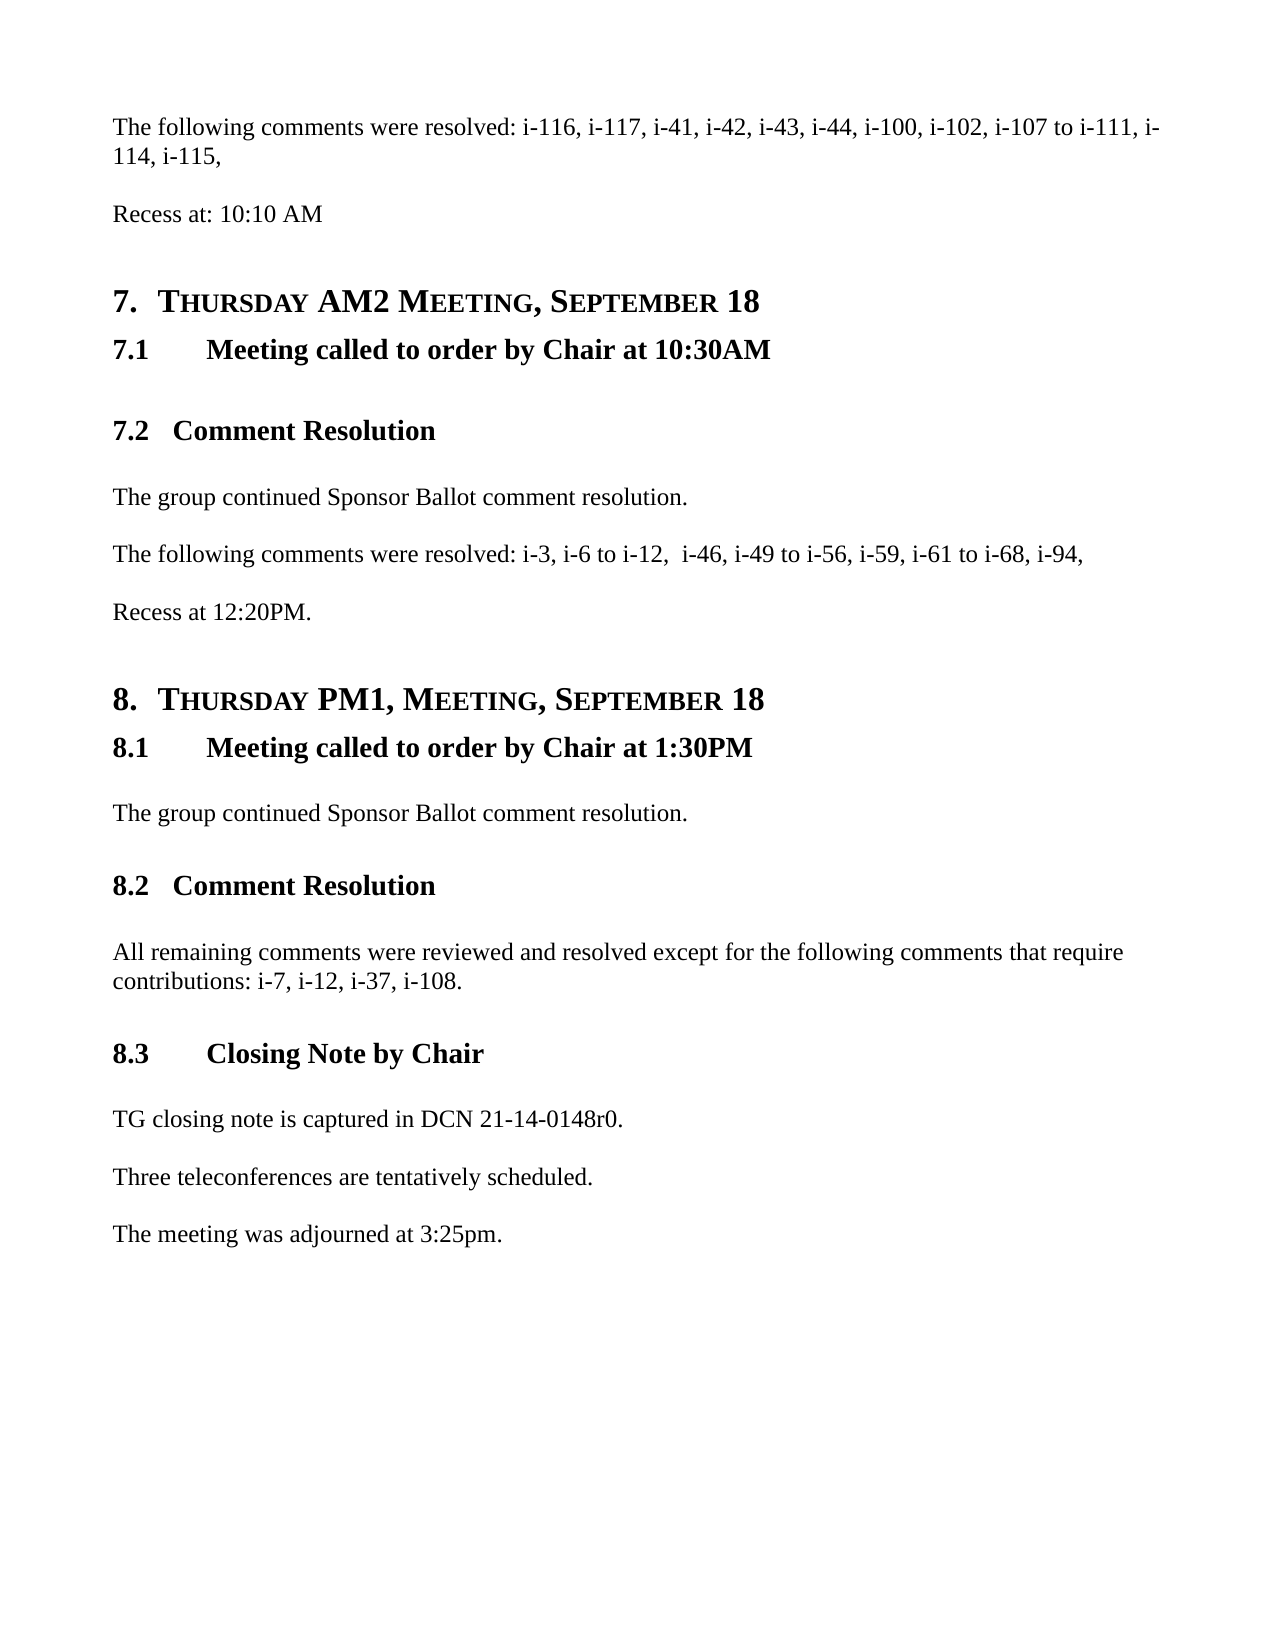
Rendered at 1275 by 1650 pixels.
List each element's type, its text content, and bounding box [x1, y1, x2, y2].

subtitle Meeting called to order by Chair at 1:30PM [112, 730, 1162, 763]
text All remaining comments were reviewed and resolved except for the following comments that require contributions: i-7, i-12, i-37, i-108. [112, 937, 1162, 994]
text The following comments were resolved: i-3, i-6 to i-12, i-46, i-49 to i-56, i-59, i-61 to i-68, i-94, [112, 539, 1162, 568]
text Recess at 12:20PM. [112, 597, 1162, 625]
subtitle Thursday AM2 Meeting, September 18 [112, 281, 1162, 319]
text Recess at: 10:10 AM [112, 199, 1162, 227]
subtitle Thursday PM1, Meeting, September 18 [112, 679, 1162, 717]
text Three teleconferences are tentatively scheduled. [112, 1162, 1162, 1191]
subtitle Comment Resolution [112, 413, 1162, 447]
text The group continued Sponsor Ballot comment resolution. [112, 798, 1162, 827]
text The group continued Sponsor Ballot comment resolution. [112, 482, 1162, 510]
text The following comments were resolved: i-116, i-117, i-41, i-42, i-43, i-44, i-100, i-102, i-107 to i-111, i-114, i-115, [112, 112, 1162, 170]
subtitle Comment Resolution [112, 868, 1162, 902]
subtitle Closing Note by Chair [112, 1036, 1162, 1069]
text TG closing note is captured in DCN 21-14-0148r0. [112, 1104, 1162, 1133]
subtitle Meeting called to order by Chair at 10:30AM [112, 332, 1162, 366]
text The meeting was adjourned at 3:25pm. [112, 1219, 1162, 1248]
